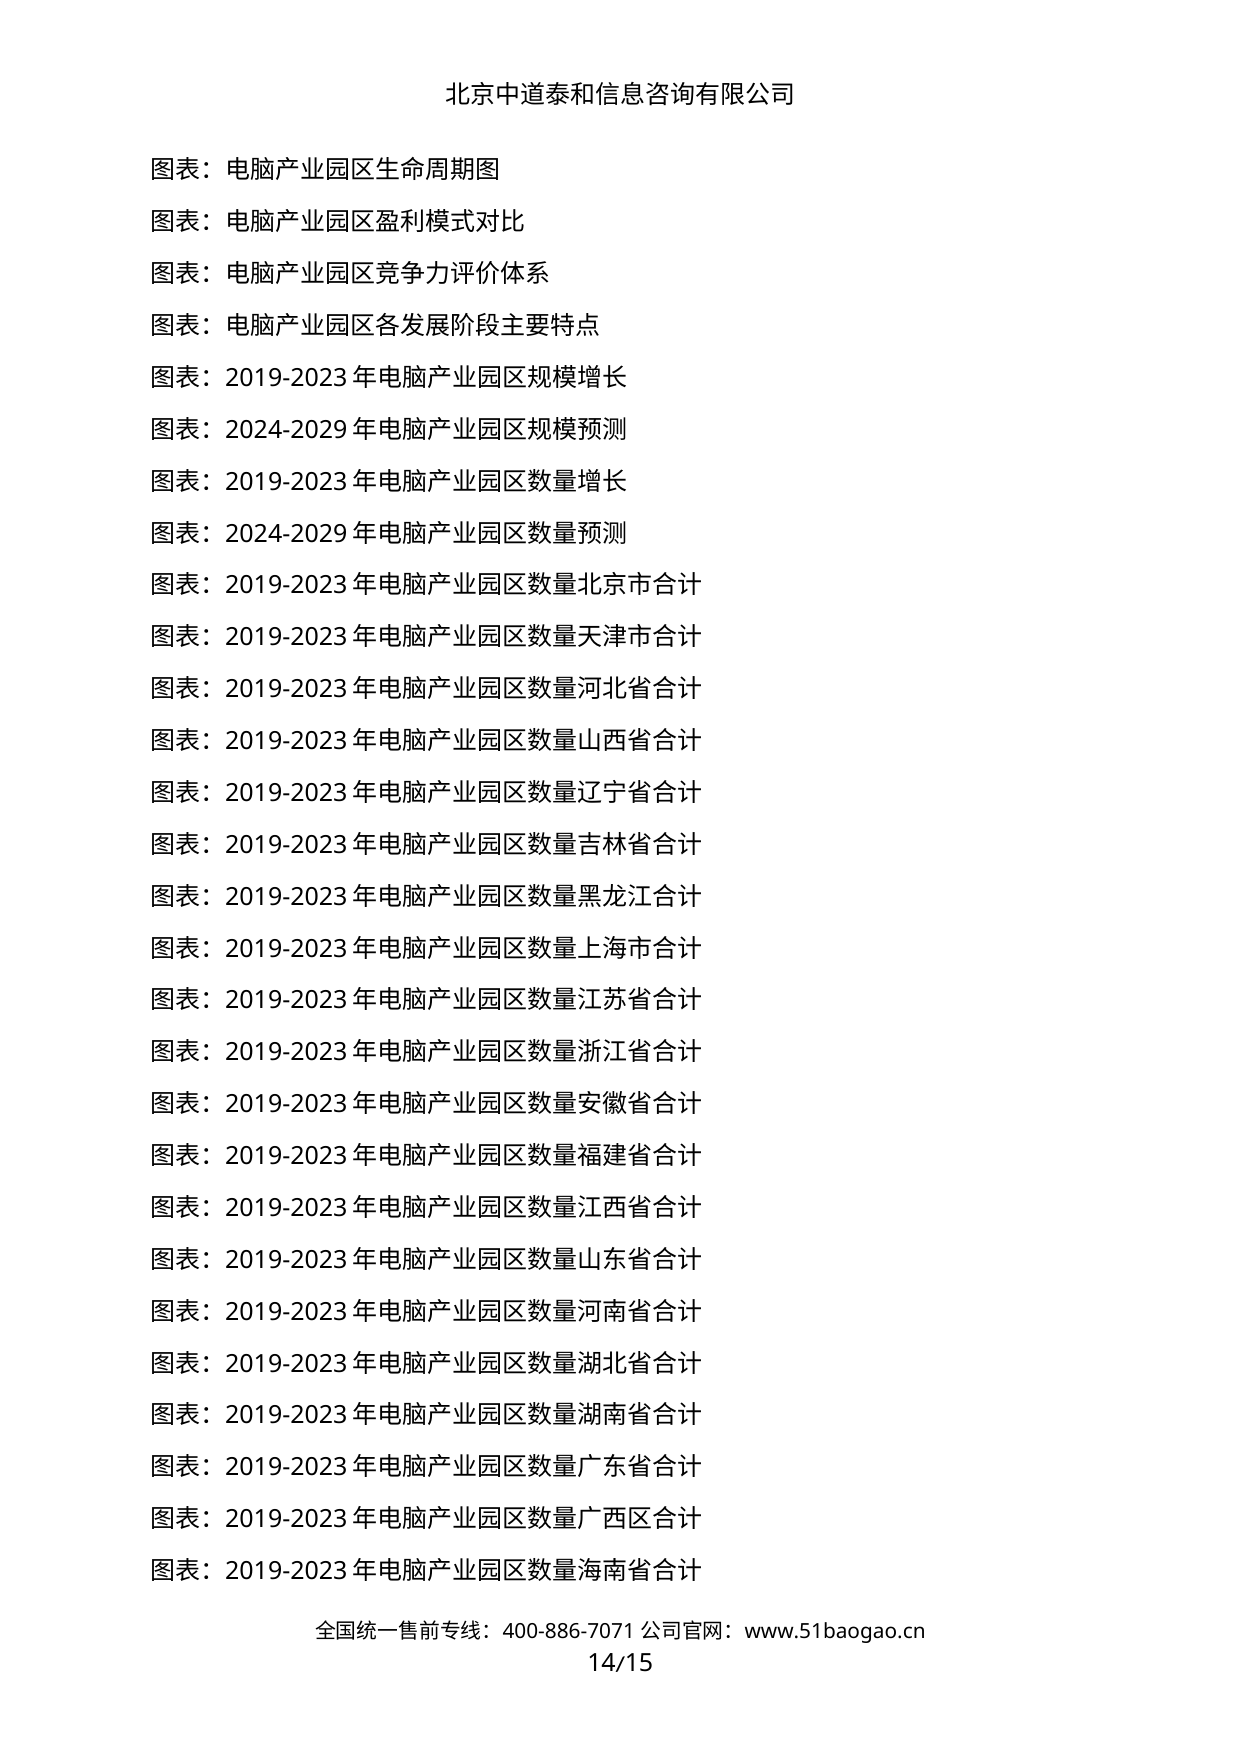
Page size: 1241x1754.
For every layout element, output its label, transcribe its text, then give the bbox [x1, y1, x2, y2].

text 图表：2019-2023年电脑产业园区数量北京市合计 [150, 565, 1090, 601]
text 图表：2019-2023年电脑产业园区数量山西省合计 [150, 721, 1090, 757]
text 图表：2019-2023年电脑产业园区数量上海市合计 [150, 928, 1090, 964]
text 图表：2024-2029年电脑产业园区规模预测 [150, 409, 1090, 446]
text 图表：2019-2023年电脑产业园区数量山东省合计 [150, 1239, 1090, 1276]
text 图表：电脑产业园区盈利模式对比 [150, 202, 1090, 238]
text 图表：2019-2023年电脑产业园区数量湖北省合计 [150, 1343, 1090, 1379]
text 图表：2024-2029年电脑产业园区数量预测 [150, 513, 1090, 549]
text 图表：2019-2023年电脑产业园区规模增长 [150, 357, 1090, 394]
text 图表：2019-2023年电脑产业园区数量湖南省合计 [150, 1395, 1090, 1431]
text 图表：2019-2023年电脑产业园区数量海南省合计 [150, 1551, 1090, 1587]
text 图表：电脑产业园区竞争力评价体系 [150, 254, 1090, 290]
text 图表：2019-2023年电脑产业园区数量黑龙江合计 [150, 876, 1090, 912]
text 图表：2019-2023年电脑产业园区数量增长 [150, 461, 1090, 497]
text 图表：2019-2023年电脑产业园区数量安徽省合计 [150, 1084, 1090, 1120]
text 图表：2019-2023年电脑产业园区数量河北省合计 [150, 669, 1090, 705]
text 图表：电脑产业园区生命周期图 [150, 150, 1090, 186]
text 图表：2019-2023年电脑产业园区数量江苏省合计 [150, 980, 1090, 1016]
text 图表：2019-2023年电脑产业园区数量辽宁省合计 [150, 772, 1090, 809]
text 图表：2019-2023年电脑产业园区数量江西省合计 [150, 1187, 1090, 1224]
text 图表：2019-2023年电脑产业园区数量河南省合计 [150, 1291, 1090, 1327]
text 图表：2019-2023年电脑产业园区数量福建省合计 [150, 1136, 1090, 1172]
text 图表：2019-2023年电脑产业园区数量浙江省合计 [150, 1032, 1090, 1068]
text 图表：2019-2023年电脑产业园区数量广西区合计 [150, 1499, 1090, 1535]
text 图表：2019-2023年电脑产业园区数量吉林省合计 [150, 824, 1090, 861]
text 图表：2019-2023年电脑产业园区数量天津市合计 [150, 617, 1090, 653]
text 图表：电脑产业园区各发展阶段主要特点 [150, 306, 1090, 342]
text 图表：2019-2023年电脑产业园区数量广东省合计 [150, 1447, 1090, 1483]
